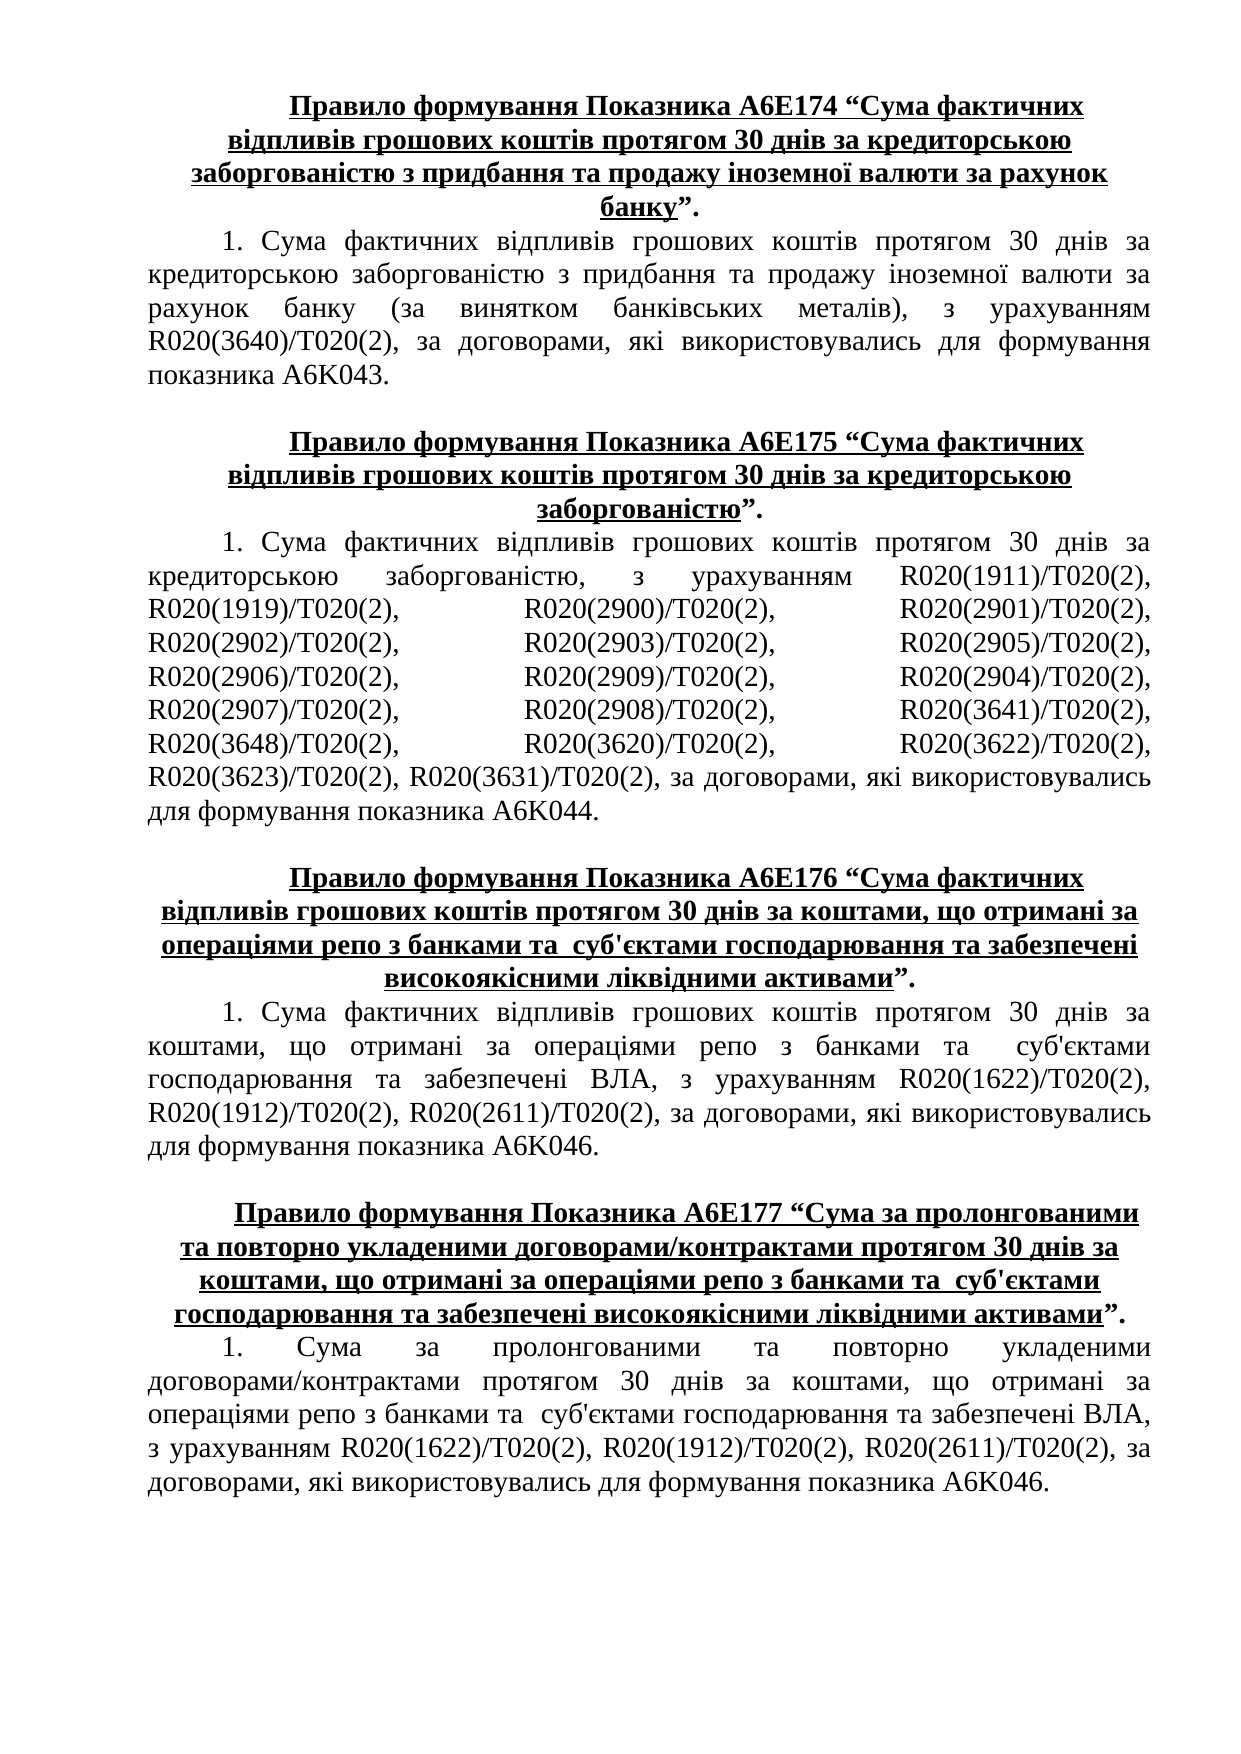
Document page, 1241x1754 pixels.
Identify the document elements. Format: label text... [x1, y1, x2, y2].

text 1. Сума фактичних відпливів грошових коштів протягом 30 днів за кредиторською заборгованістю, з урахуванням R020(1911)/T020(2), R020(1919)/T020(2), R020(2900)/T020(2), R020(2901)/T020(2), R020(2902)/T020(2), R020(2903)/T020(2), R020(2905)/T020(2), R020(2906)/T020(2), R020(2909)/T020(2), R020(2904)/T020(2), R020(2907)/T020(2), R020(2908)/T020(2), R020(3641)/T020(2), R020(3648)/T020(2), R020(3620)/T020(2), R020(3622)/T020(2), R020(3623)/T020(2), R020(3631)/T020(2), за договорами, які використовувались для формування показника A6K044. [148, 524, 1152, 826]
text 1. Сума за пролонгованими та повторно укладеними договорами/контрактами протягом 30 днів за коштами, що отримані за операціями репо з банками та суб'єктами господарювання та забезпечені ВЛА, з урахуванням R020(1622)/T020(2), R020(1912)/T020(2), R020(2611)/T020(2), за договорами, які використовувались для формування показника A6K046. [148, 1329, 1152, 1497]
text 1. Сума фактичних відпливів грошових коштів протягом 30 днів за коштами, що отримані за операціями репо з банками та суб'єктами господарювання та забезпечені ВЛА, з урахуванням R020(1622)/T020(2), R020(1912)/T020(2), R020(2611)/T020(2), за договорами, які використовувались для формування показника A6K046. [148, 994, 1152, 1162]
text Правило формування Показника A6E174 “Сума фактичних відпливів грошових коштів протягом 30 днів за кредиторською заборгованістю з придбання та продажу іноземної валюти за рахунок банку”. [148, 88, 1152, 223]
text Правило формування Показника A6E177 “Сума за пролонгованими та повторно укладеними договорами/контрактами протягом 30 днів за коштами, що отримані за операціями репо з банками та суб'єктами господарювання та забезпечені високоякісними ліквідними активами”. [148, 1195, 1152, 1329]
text 1. Сума фактичних відпливів грошових коштів протягом 30 днів за кредиторською заборгованістю з придбання та продажу іноземної валюти за рахунок банку (за винятком банківських металів), з урахуванням R020(3640)/T020(2), за договорами, які використовувались для формування показника A6K043. [148, 223, 1152, 390]
text Правило формування Показника A6E175 “Сума фактичних відпливів грошових коштів протягом 30 днів за кредиторською заборгованістю”. [148, 424, 1152, 524]
text Правило формування Показника A6E176 “Сума фактичних відпливів грошових коштів протягом 30 днів за коштами, що отримані за операціями репо з банками та суб'єктами господарювання та забезпечені високоякісними ліквідними активами”. [148, 860, 1152, 994]
